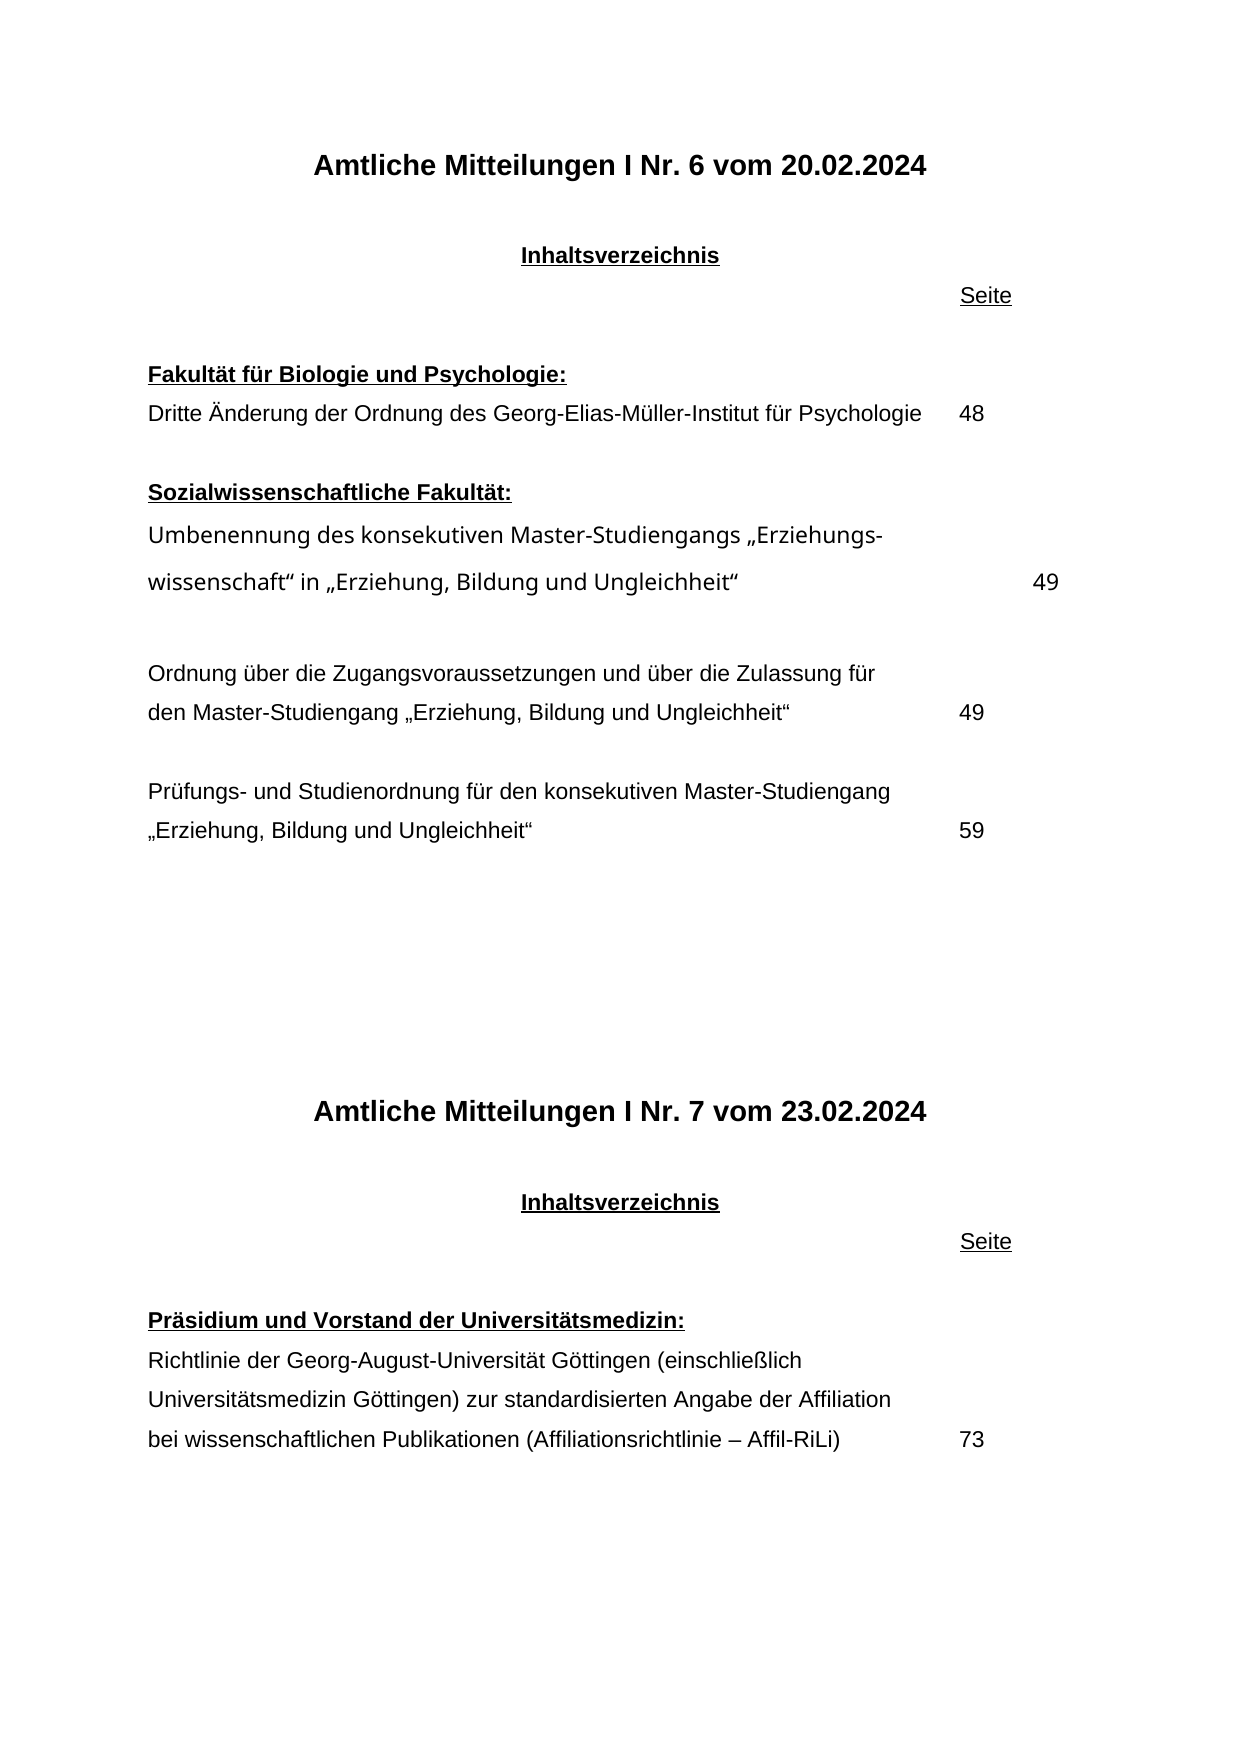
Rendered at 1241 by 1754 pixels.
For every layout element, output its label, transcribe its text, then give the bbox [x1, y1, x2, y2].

text Dritte Änderung der Ordnung des Georg-Elias-Müller-Institut für Psychologie 48 [148, 400, 1093, 427]
text „Erziehung, Bildung und Ungleichheit“ 59 [148, 817, 1093, 844]
text Inhaltsverzeichnis [148, 242, 1093, 269]
text Seite [148, 282, 1093, 308]
text Amtliche Mitteilungen I Nr. 7 vom 23.02.2024 [148, 1094, 1093, 1127]
text wissenschaft“ in „Erziehung, Bildung und Ungleichheit“ 49 [148, 566, 1093, 597]
text Sozialwissenschaftliche Fakultät: [148, 479, 1093, 506]
text Ordnung über die Zugangsvoraussetzungen und über die Zulassung für [148, 659, 1093, 686]
text Seite [148, 1228, 1093, 1254]
text Präsidium und Vorstand der Universitätsmedizin: [148, 1307, 1211, 1333]
text Inhaltsverzeichnis [148, 1189, 1093, 1215]
text Fakultät für Biologie und Psychologie: [148, 361, 1093, 387]
text Amtliche Mitteilungen I Nr. 6 vom 20.02.2024 [148, 148, 1093, 181]
text Umbenennung des konsekutiven Master-Studiengangs „Erziehungs- [148, 519, 1093, 550]
text Universitätsmedizin Göttingen) zur standardisierten Angabe der Affiliation [148, 1386, 1211, 1412]
text den Master-Studiengang „Erziehung, Bildung und Ungleichheit“ 49 [148, 699, 1093, 725]
text Richtlinie der Georg-August-Universität Göttingen (einschließlich [148, 1347, 1211, 1373]
text Prüfungs- und Studienordnung für den konsekutiven Master-Studiengang [148, 778, 1093, 804]
text bei wissenschaftlichen Publikationen (Affiliationsrichtlinie – Affil-RiLi) 73 [148, 1426, 1211, 1452]
